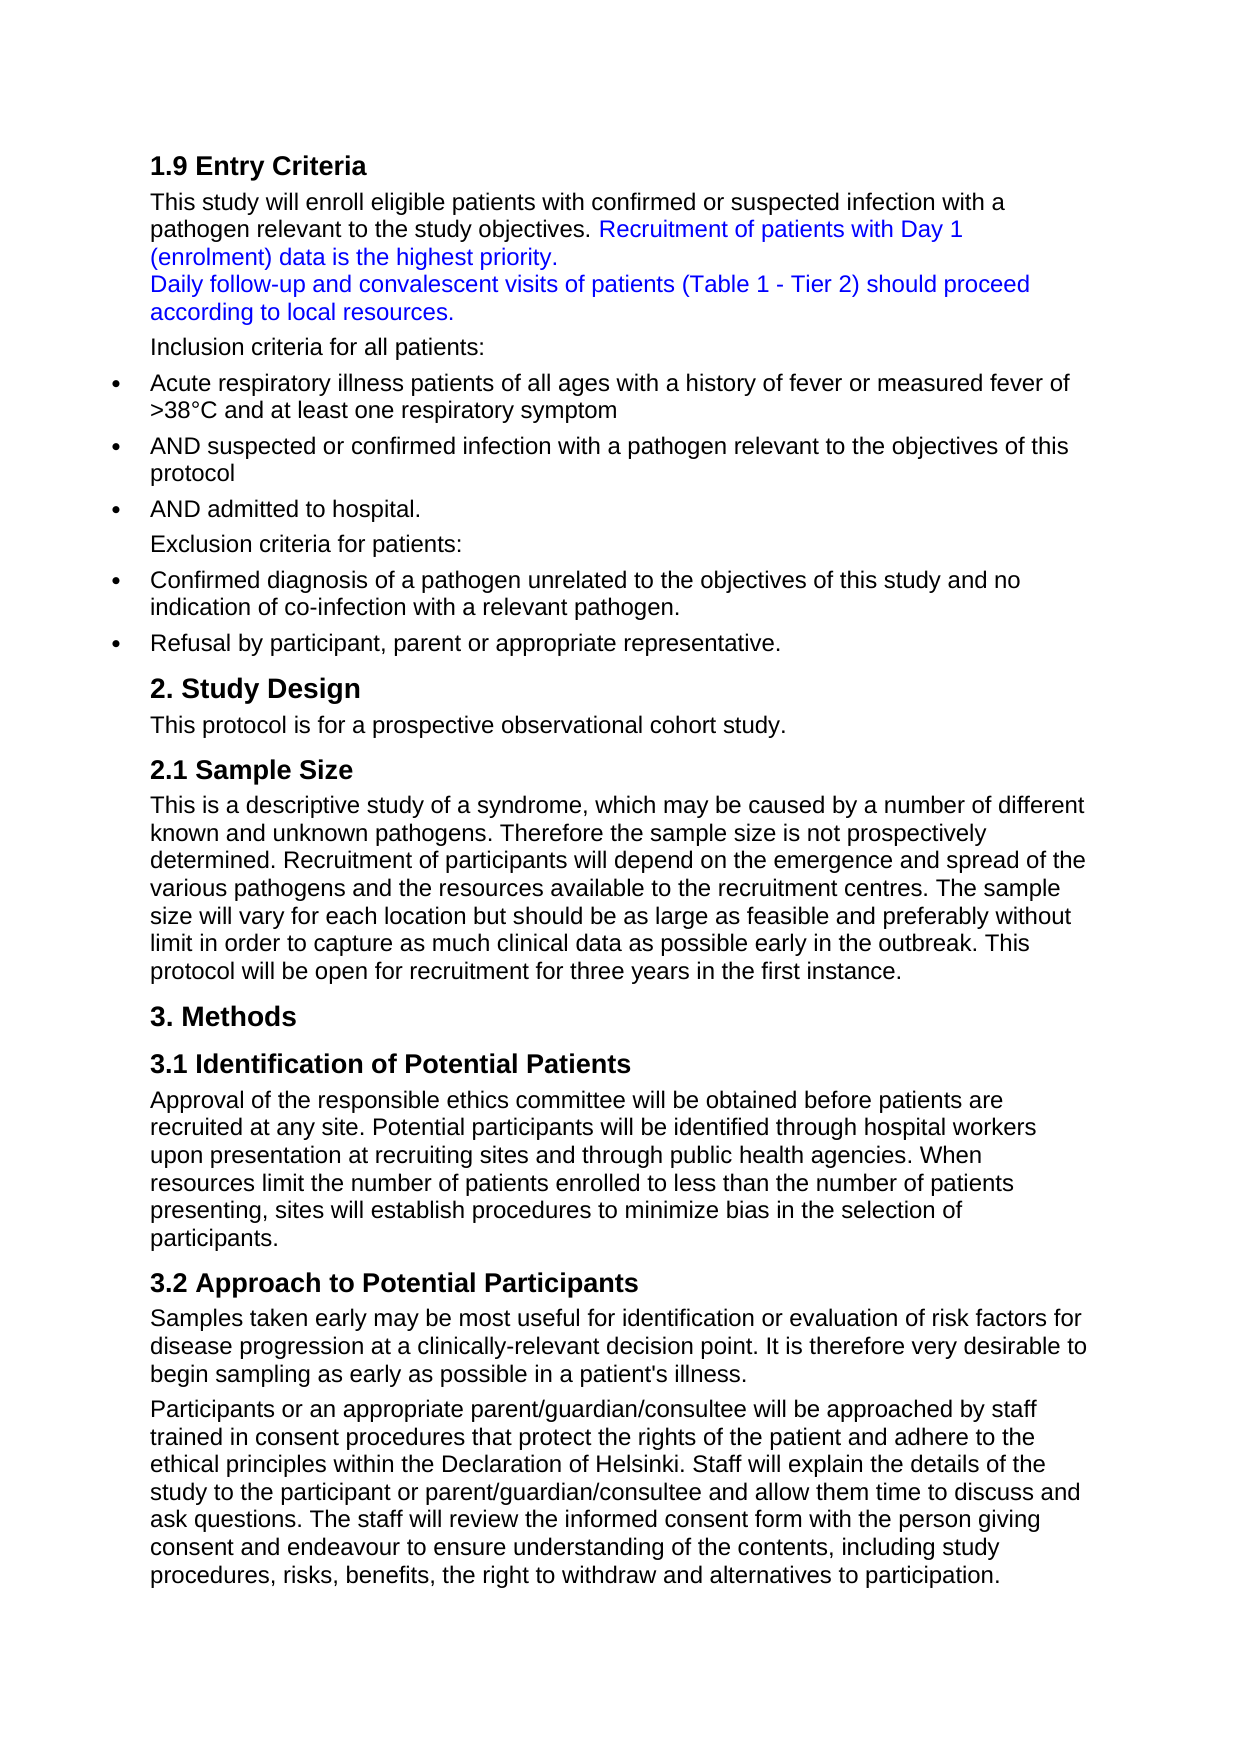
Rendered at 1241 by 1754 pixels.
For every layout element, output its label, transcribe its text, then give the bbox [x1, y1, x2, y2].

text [150, 1395, 1090, 1588]
text 2.1 Sample Size [150, 754, 1090, 785]
list Confirmed diagnosis of a pathogen unrelated to the objectives of this study and no indication of co-infection with a relevant pathogen. [112, 566, 1090, 621]
list AND admitted to hospital. [112, 495, 1090, 522]
text Daily follow-up and convalescent visits of patients (Table 1 - Tier 2) should proceed according to local resources. [150, 270, 1090, 326]
text 2. Study Design [150, 672, 1090, 704]
text This is a descriptive study of a syndrome, which may be caused by a number of different known and unknown pathogens. Therefore the sample size is not prospectively determined. Recruitment of participants will depend on the emergence and spread of the various pathogens and the resources available to the recruitment centres. The sample size will vary for each location but should be as large as feasible and preferably without limit in order to capture as much clinical data as possible early in the outbreak. This protocol will be open for recruitment for three years in the first instance. [150, 791, 1090, 984]
list Refusal by participant, parent or appropriate representative. [112, 629, 1090, 656]
text Approval of the responsible ethics committee will be obtained before patients are recruited at any site. Potential participants will be identified through hospital workers upon presentation at recruiting sites and through public health agencies. When resources limit the number of patients enrolled to less than the number of patients presenting, sites will establish procedures to minimize bias in the selection of participants. [150, 1086, 1090, 1251]
text 3.2 Approach to Potential Participants [150, 1267, 1090, 1298]
text This protocol is for a prospective observational cohort study. [150, 711, 1090, 738]
text Exclusion criteria for patients: [150, 530, 1090, 558]
text Inclusion criteria for all patients: [150, 333, 1090, 361]
text 1.9 Entry Criteria [150, 150, 1090, 181]
text Samples taken early may be most useful for identification or evaluation of risk factors for disease progression at a clinically-relevant decision point. It is therefore very desirable to begin sampling as early as possible in a patient's illness. [150, 1304, 1090, 1387]
text This study will enroll eligible patients with confirmed or suspected infection with a pathogen relevant to the study objectives. Recruitment of patients with Day 1 (enrolment) data is the highest priority. [150, 187, 1090, 270]
list AND suspected or confirmed infection with a pathogen relevant to the objectives of this protocol [112, 432, 1090, 487]
text 3. Methods [150, 1000, 1090, 1032]
list Acute respiratory illness patients of all ages with a history of fever or measured fever of >38°C and at least one respiratory symptom [112, 369, 1090, 424]
text 3.1 Identification of Potential Patients [150, 1048, 1090, 1079]
